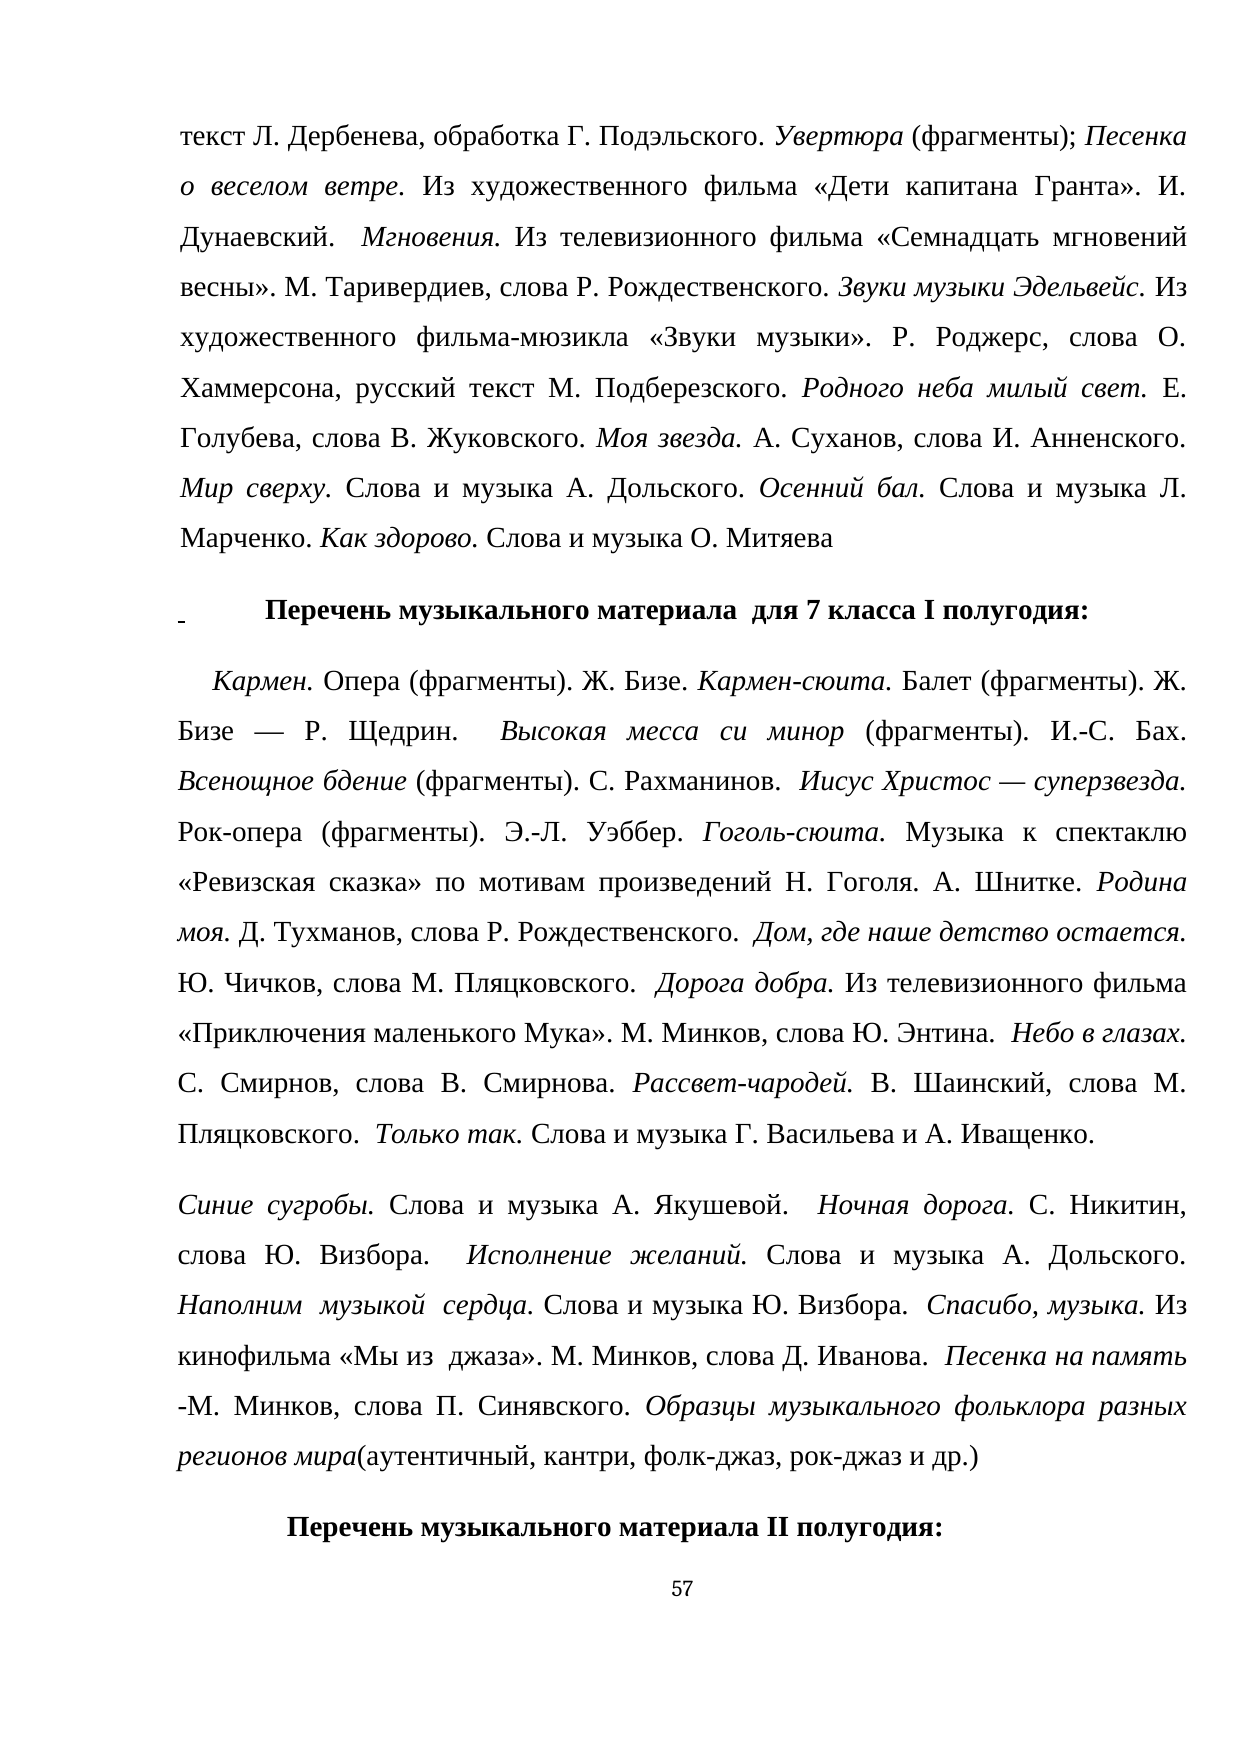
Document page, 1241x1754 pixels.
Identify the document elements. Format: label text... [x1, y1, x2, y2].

text Перечень музыкального материала для 7 класса I полугодия: [177, 592, 1170, 625]
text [180, 118, 1187, 554]
text Кармен. Опера (фрагменты). Ж. Бизе. Кармен-сюита. Балет (фрагменты). Ж. Бизе — Р. Щедрин. Высокая месса си минор (фрагменты). И.-С. Бах. Всенощное бдение (фрагменты). С. Рахманинов. Иисус Христос — суперзвезда. Рок-опера (фрагменты). Э.-Л. Уэббер. Гоголь-сюита. Музыка к спектаклю «Ревизская сказка» по мотивам произведений Н. Гоголя. А. Шнитке. Родина моя. Д. Тухманов, слова Р. Рождественского. Дом, где наше детство остается. Ю. Чичков, слова М. Пляцковского. Дорога добра. Из телевизионного фильма «Приключения маленького Мука». М. Минков, слова Ю. Энтина. Небо в глазах. С. Смирнов, слова В. Смирнова. Рассвет-чародей. В. Шаинский, слова М. Пляцковского. Только так. Слова и музыка Г. Васильева и А. Иващенко. [177, 663, 1187, 1149]
text Перечень музыкального материала II полугодия: [177, 1509, 1187, 1543]
text Синие сугробы. Слова и музыка А. Якушевой. Ночная дорога. С. Никитин, слова Ю. Визбора. Исполнение желаний. Слова и музыка А. Дольского. Наполним музыкой сердца. Слова и музыка Ю. Визбора. Спасибо, музыка. Из кинофильма «Мы из джаза». М. Минков, слова Д. Иванова. Песенка на память -М. Минков, слова П. Синявского. Образцы музыкального фольклора разных регионов мира(аутентичный, кантри, фолк-джаз, рок-джаз и др.) [177, 1187, 1187, 1472]
